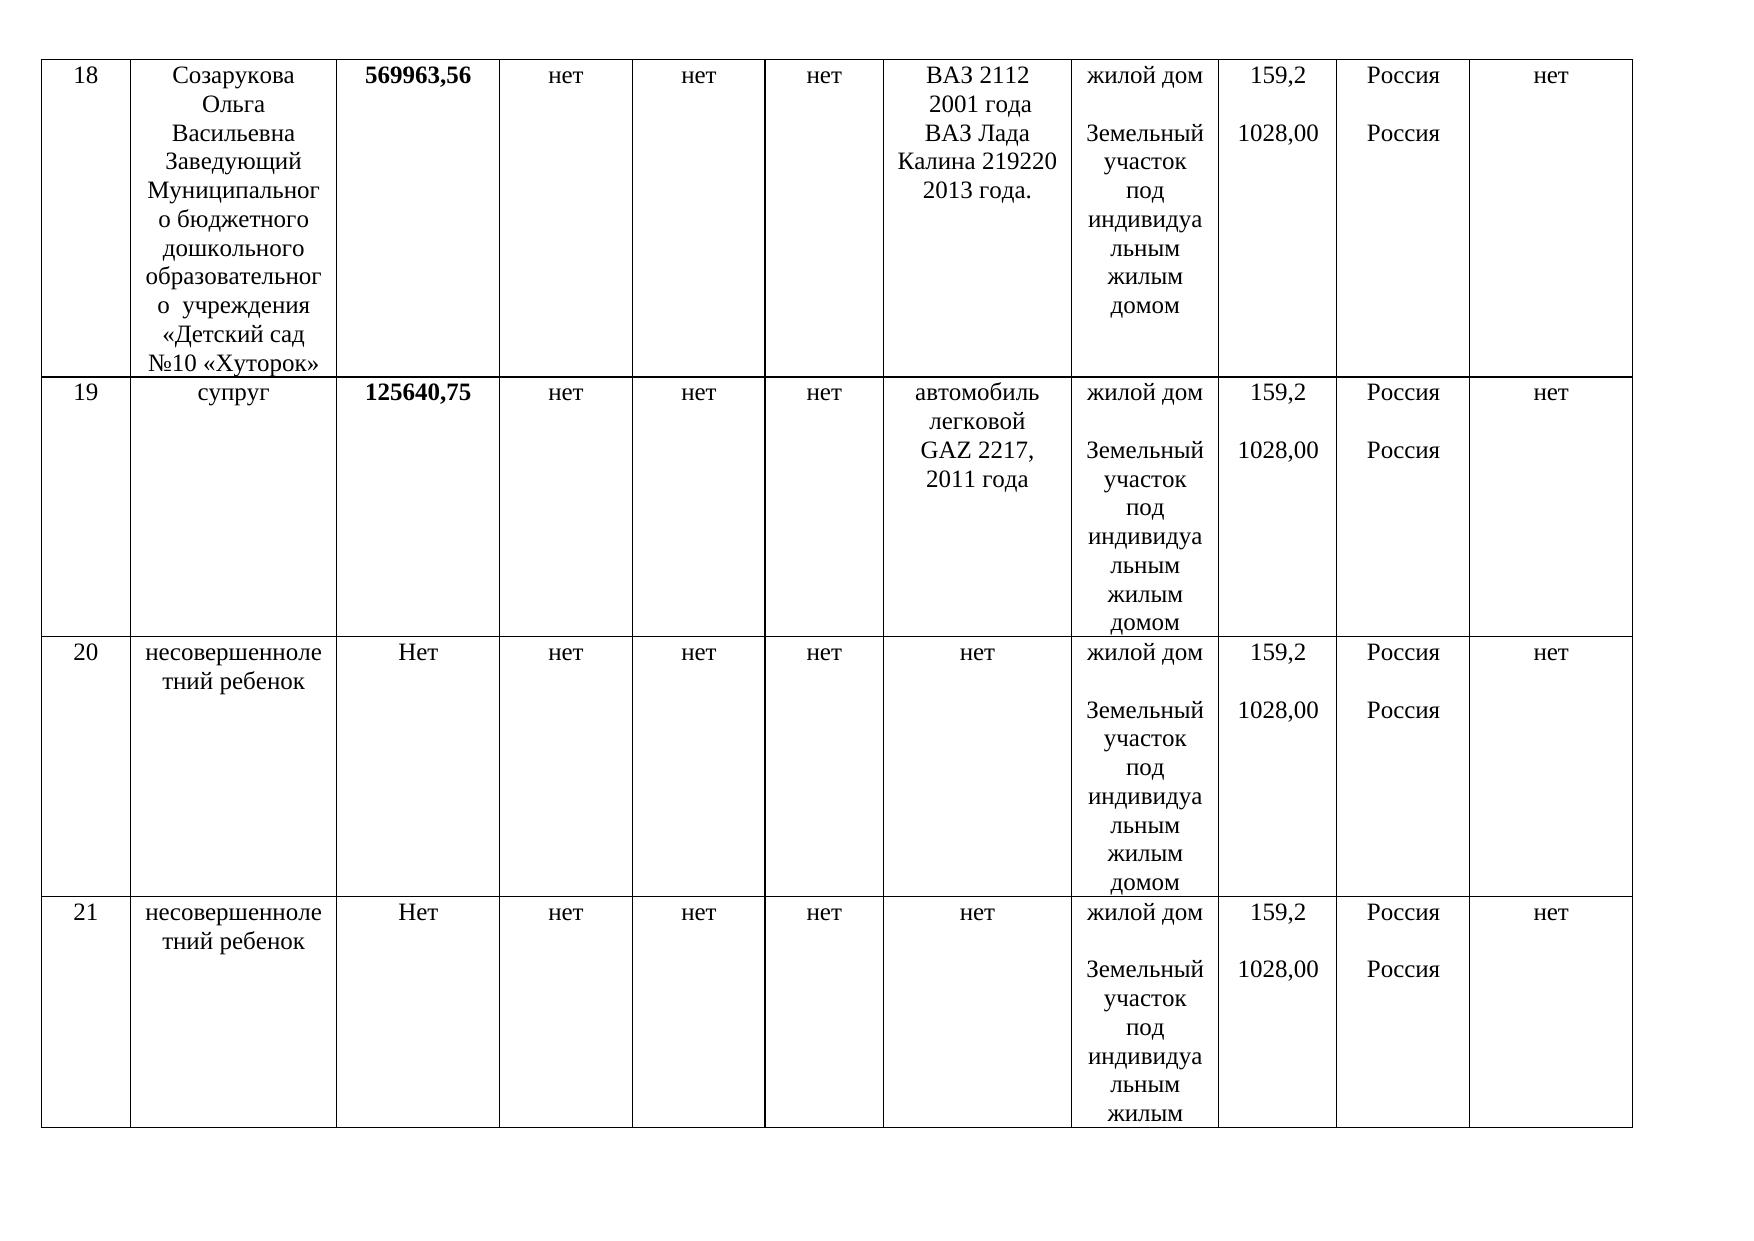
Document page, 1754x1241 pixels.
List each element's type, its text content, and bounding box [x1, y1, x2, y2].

table_cell нет [1470, 897, 1632, 1127]
table_cell Нет [337, 637, 499, 896]
table_cell 20 [42, 637, 130, 896]
table_cell нет [1470, 60, 1632, 376]
table_cell Россия Россия [1337, 897, 1469, 1127]
table_cell 21 [42, 897, 130, 1127]
table_cell нет [766, 378, 883, 636]
table_cell 159,2 1028,00 [1219, 378, 1336, 636]
table_cell 159,2 1028,00 [1219, 60, 1336, 376]
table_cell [1072, 897, 1218, 1127]
table_cell нет [766, 60, 883, 376]
table_cell автомобиль легковой GAZ 2217, 2011 года [884, 378, 1071, 636]
table_cell нет [633, 637, 764, 896]
table_cell нет [633, 378, 764, 636]
table_cell нет [500, 60, 632, 376]
table_cell Созарукова Ольга Васильевна Заведующий Муниципального бюджетного дошкольного образовательного учреждения «Детский сад №10 «Хуторок» [131, 60, 336, 376]
table_cell нет [766, 897, 883, 1127]
table_cell Нет [337, 897, 499, 1127]
table_cell Россия Россия [1337, 60, 1469, 376]
table_cell 569963,56 [337, 60, 499, 376]
table_cell нет [766, 637, 883, 896]
table_cell нет [884, 897, 1071, 1127]
table_cell супруг [131, 378, 336, 636]
table_cell нет [500, 378, 632, 636]
table_cell нет [633, 897, 764, 1127]
table_cell нет [633, 60, 764, 376]
table_cell несовершеннолетний ребенок [131, 637, 336, 896]
table_cell ВАЗ 2112 2001 года ВАЗ Лада Калина 219220 2013 года. [884, 60, 1071, 376]
table_cell 125640,75 [337, 378, 499, 636]
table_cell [1072, 637, 1218, 896]
table_cell 159,2 1028,00 [1219, 637, 1336, 896]
table_cell нет [1470, 378, 1632, 636]
table_cell жилой дом Земельный участок под индивидуальным жилым домом [1072, 60, 1218, 376]
table_cell нет [1470, 637, 1632, 896]
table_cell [131, 897, 336, 1127]
table_cell Россия Россия [1337, 637, 1469, 896]
table_cell нет [884, 637, 1071, 896]
table_cell нет [500, 897, 632, 1127]
table_cell Россия Россия [1337, 378, 1469, 636]
table_cell 159,2 1028,00 [1219, 897, 1336, 1127]
table_cell нет [500, 637, 632, 896]
table_cell 18 [42, 60, 130, 376]
table_cell 19 [42, 378, 130, 636]
table_cell жилой дом Земельный участок под индивидуальным жилым домом [1072, 378, 1218, 636]
